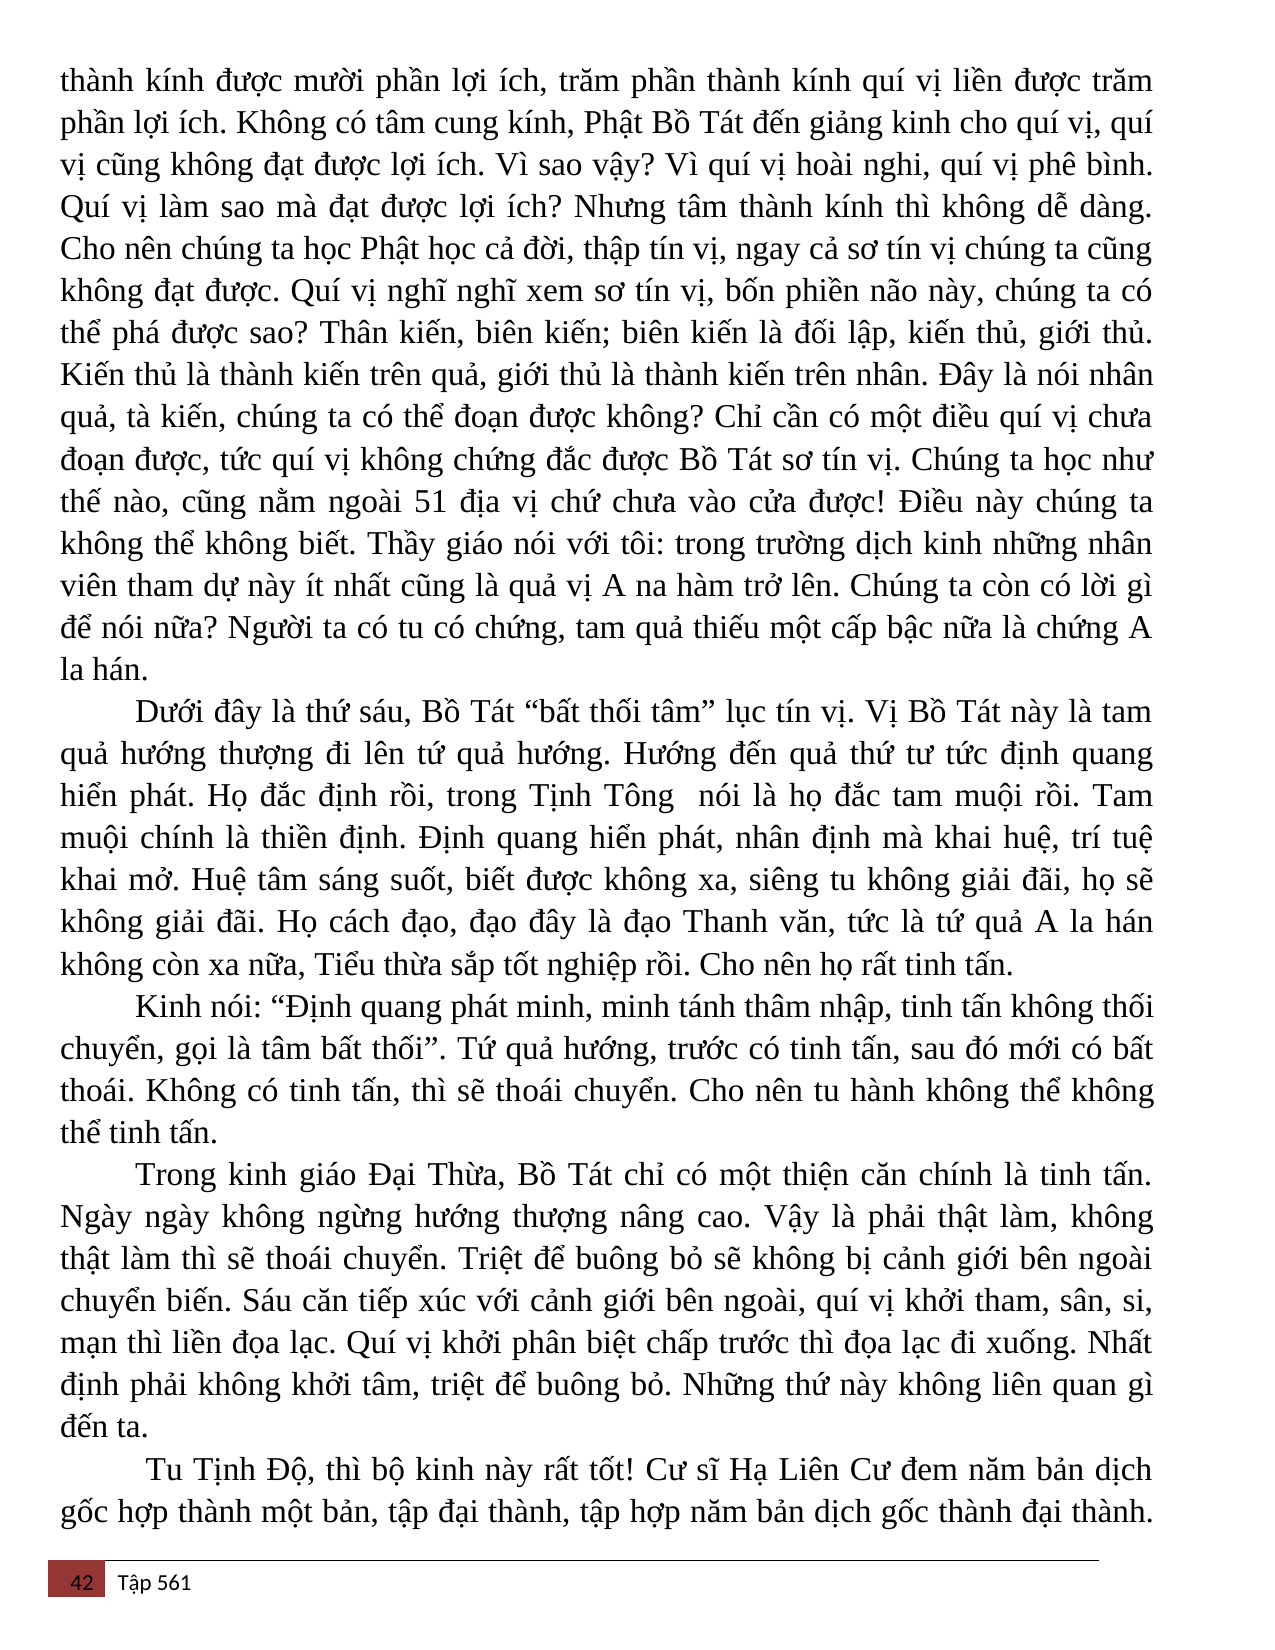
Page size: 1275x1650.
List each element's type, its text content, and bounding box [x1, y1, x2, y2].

text Kinh nói: “Định quang phát minh, minh tánh thâm nhập, tinh tấn không thối chuyển, gọi là tâm bất thối”. Tứ quả hướng, trước có tinh tấn, sau đó mới có bất thoái. Không có tinh tấn, thì sẽ thoái chuyển. Cho nên tu hành không thể không thể tinh tấn. [60, 986, 1155, 1150]
text Trong kinh giáo Đại Thừa, Bồ Tát chỉ có một thiện căn chính là tinh tấn. Ngày ngày không ngừng hướng thượng nâng cao. Vậy là phải thật làm, không thật làm thì sẽ thoái chuyển. Triệt để buông bỏ sẽ không bị cảnh giới bên ngoài chuyển biến. Sáu căn tiếp xúc với cảnh giới bên ngoài, quí vị khởi tham, sân, si, mạn thì liền đọa lạc. Quí vị khởi phân biệt chấp trước thì đọa lạc đi xuống. Nhất định phải không khởi tâm, triệt để buông bỏ. Những thứ này không liên quan gì đến ta. [60, 1154, 1155, 1445]
text Dưới đây là thứ sáu, Bồ Tát “bất thối tâm” lục tín vị. Vị Bồ Tát này là tam quả hướng thượng đi lên tứ quả hướng. Hướng đến quả thứ tư tức định quang hiển phát. Họ đắc định rồi, trong Tịnh Tông nói là họ đắc tam muội rồi. Tam muội chính là thiền định. Định quang hiển phát, nhân định mà khai huệ, trí tuệ khai mở. Huệ tâm sáng suốt, biết được không xa, siêng tu không giải đãi, họ sẽ không giải đãi. Họ cách đạo, đạo đây là đạo Thanh văn, tức là tứ quả A la hán không còn xa nữa, Tiểu thừa sắp tốt nghiệp rồi. Cho nên họ rất tinh tấn. [60, 691, 1155, 982]
